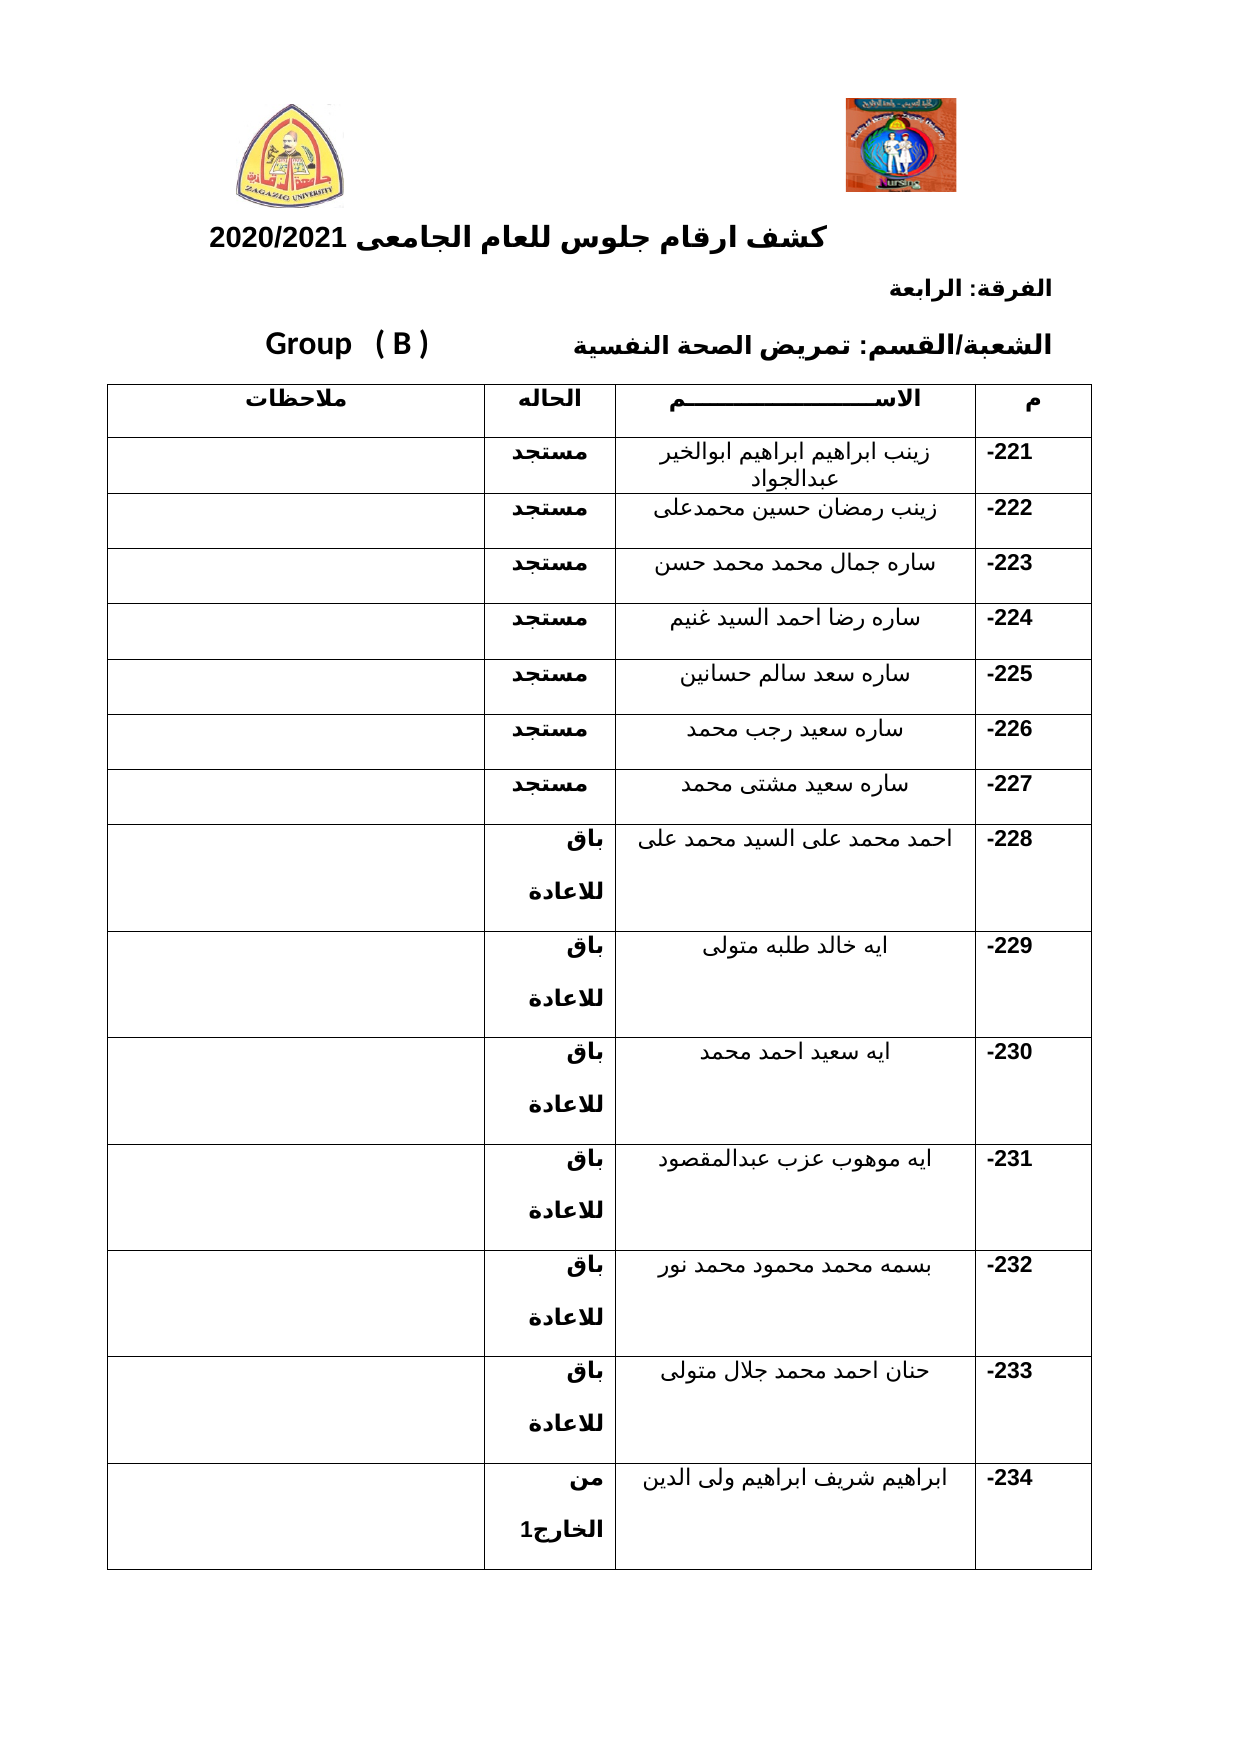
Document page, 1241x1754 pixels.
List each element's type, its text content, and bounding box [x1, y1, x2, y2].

table_cell باق للاعادة [485, 932, 615, 1037]
table_cell 232- [976, 1251, 1091, 1356]
table_cell 233- [976, 1357, 1091, 1462]
table_header م [976, 385, 1091, 437]
table_cell [108, 1464, 484, 1569]
table_cell باق للاعادة [485, 825, 615, 931]
text الشعبة/القسم: تمريض الصحة النفسية Group ( B ) [187, 322, 1053, 363]
table_cell 223- [976, 549, 1091, 603]
table_cell [108, 825, 484, 931]
table_cell باق للاعادة [485, 1145, 615, 1250]
table_cell [108, 660, 484, 714]
table_cell ايه سعيد احمد محمد [616, 1038, 975, 1143]
table_cell مستجد [485, 770, 615, 824]
table_cell [108, 932, 484, 1037]
table_header الحاله [485, 385, 615, 437]
table_cell باق للاعادة [485, 1357, 615, 1462]
table_cell ايه موهوب عزب عبدالمقصود [616, 1145, 975, 1250]
table_cell مستجد [485, 660, 615, 714]
picture [845, 98, 957, 192]
table_cell ساره سعيد مشتى محمد [616, 770, 975, 824]
table_cell 231- [976, 1145, 1091, 1250]
table_cell احمد محمد على السيد محمد على [616, 825, 975, 931]
table_cell [108, 494, 484, 548]
table_cell ساره رضا احمد السيد غنيم [616, 604, 975, 658]
table_cell ابراهيم شريف ابراهيم ولى الدين [616, 1464, 975, 1569]
table_cell [108, 1251, 484, 1356]
table_cell 228- [976, 825, 1091, 931]
table_cell ساره سعد سالم حسانين [616, 660, 975, 714]
table_cell مستجد [485, 438, 615, 492]
table_cell حنان احمد محمد جلال متولى [616, 1357, 975, 1462]
table_cell [108, 1145, 484, 1250]
table_cell 222- [976, 494, 1091, 548]
table_cell 234- [976, 1464, 1091, 1569]
table_cell 225- [976, 660, 1091, 714]
table_cell [108, 770, 484, 824]
picture [236, 104, 345, 208]
table_cell 230- [976, 1038, 1091, 1143]
table_cell مستجد [485, 494, 615, 548]
table_cell ساره سعيد رجب محمد [616, 715, 975, 769]
table_cell ايه خالد طلبه متولى [616, 932, 975, 1037]
table_cell 226- [976, 715, 1091, 769]
table_cell [108, 549, 484, 603]
table_cell [108, 1038, 484, 1143]
table_cell 229- [976, 932, 1091, 1037]
table_cell مستجد [485, 715, 615, 769]
table_header الاســــــــــــــــــــــــم [616, 385, 975, 437]
text كشف ارقام جلوس للعام الجامعى 2020/2021 [187, 220, 1053, 254]
table_cell من الخارج1 [485, 1464, 615, 1569]
table_cell مستجد [485, 549, 615, 603]
table_cell باق للاعادة [485, 1251, 615, 1356]
table_cell مستجد [485, 604, 615, 658]
table_cell 227- [976, 770, 1091, 824]
table_cell 221- [976, 438, 1091, 492]
table_header ملاحظات [108, 385, 484, 437]
table_cell بسمه محمد محمود محمد نور [616, 1251, 975, 1356]
table_cell ساره جمال محمد محمد حسن [616, 549, 975, 603]
table_cell 224- [976, 604, 1091, 658]
table_cell [108, 1357, 484, 1462]
table_cell [108, 715, 484, 769]
table_cell [108, 438, 484, 492]
table_cell زينب رمضان حسين محمدعلى [616, 494, 975, 548]
text الفرقة: الرابعة [187, 275, 1053, 301]
table_cell [108, 604, 484, 658]
table_cell زينب ابراهيم ابراهيم ابوالخير عبدالجواد [616, 438, 975, 492]
table_cell باق للاعادة [485, 1038, 615, 1143]
